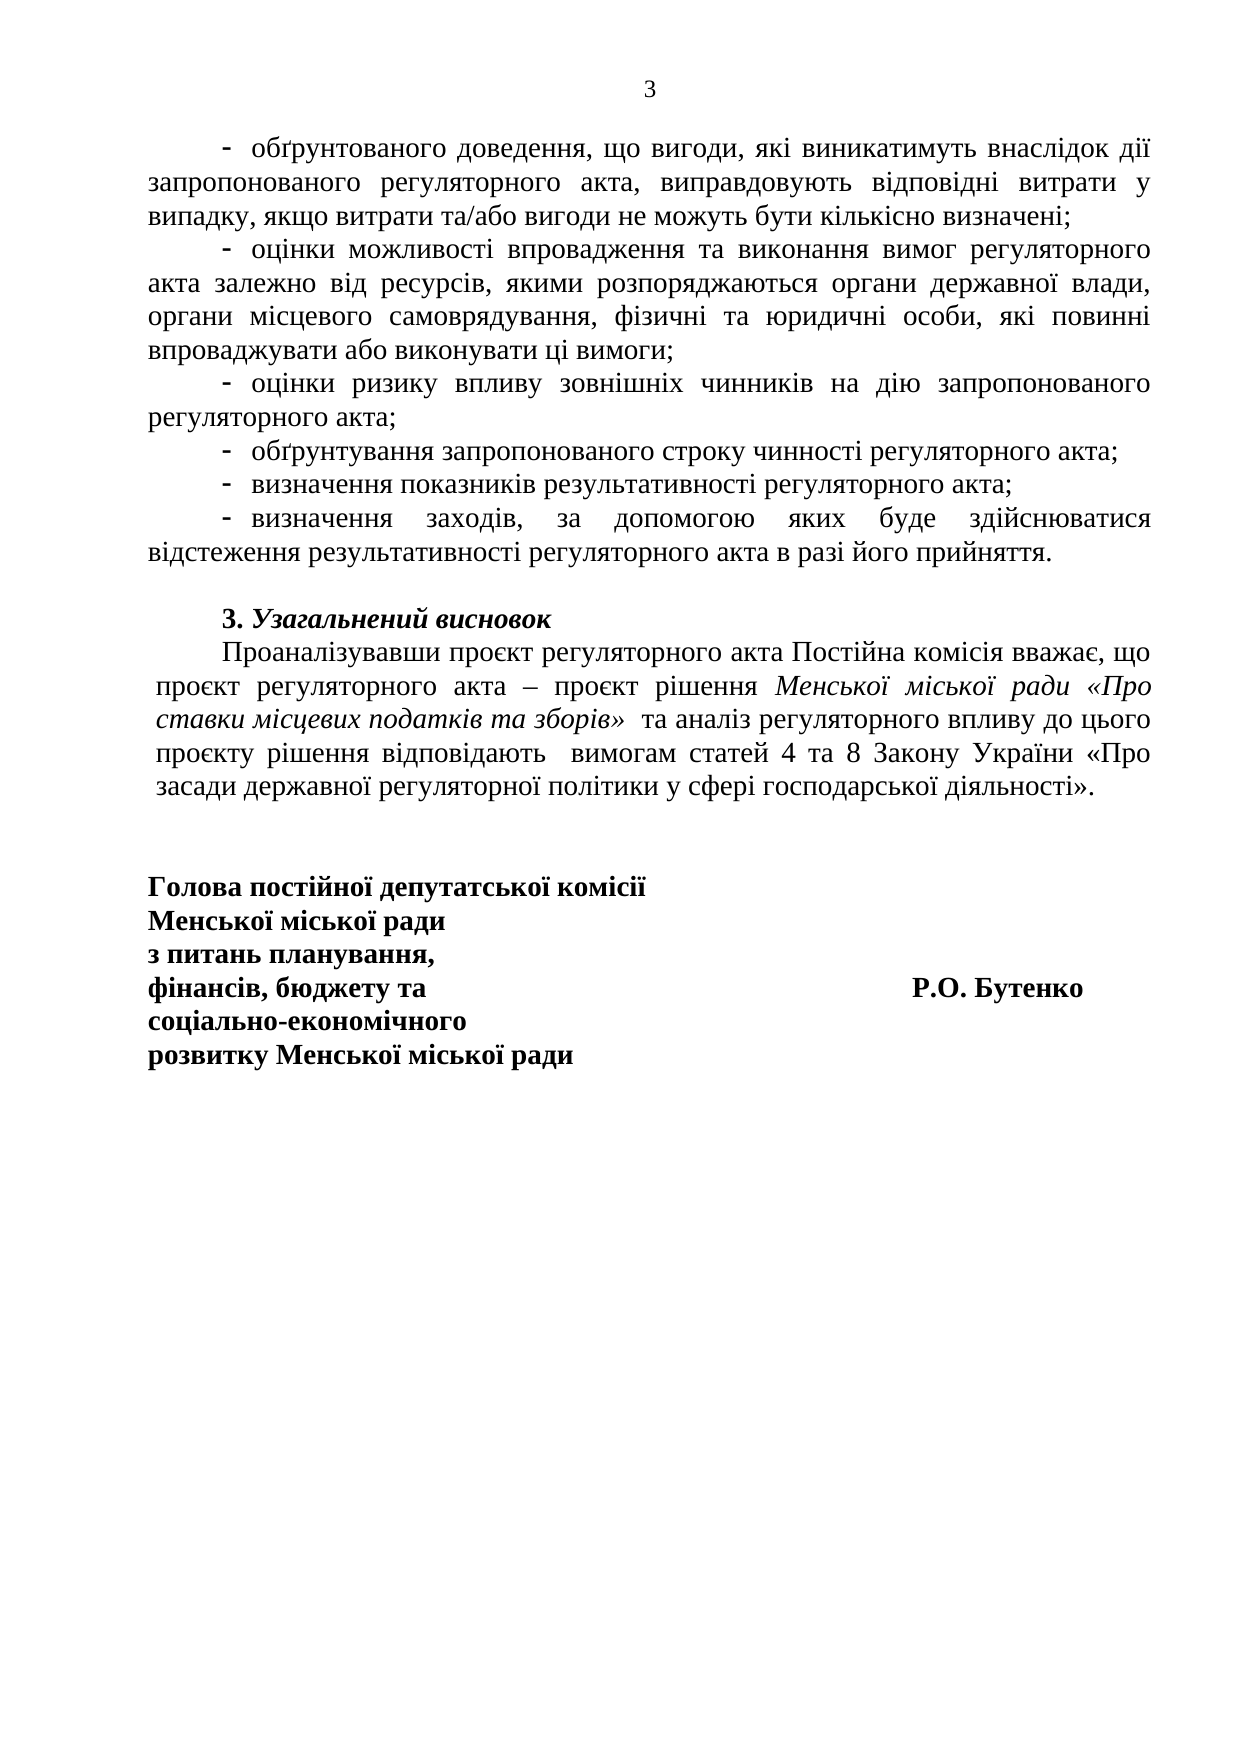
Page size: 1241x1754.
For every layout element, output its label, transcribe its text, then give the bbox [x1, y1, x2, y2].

text з питань планування, [148, 936, 1167, 970]
text фінансів, бюджету та Р.О. Бутенко [148, 970, 1167, 1003]
text Проаналізувавши проєкт регуляторного акта Постійна комісія вважає, що проєкт регуляторного акта – проєкт рішення Менської міської ради «Про ставки місцевих податків та зборів» та аналіз регуляторного впливу до цього проєкту рішення відповідають вимогам статей 4 та 8 Закону України «Про засади державної регуляторної політики у сфері господарської діяльності». [156, 634, 1152, 802]
text розвитку Менської міської ради [148, 1037, 1167, 1070]
list обґрунтування запропонованого строку чинності регуляторного акта; [148, 433, 1152, 466]
text соціально-економічного [148, 1003, 1167, 1037]
text Голова постійної депутатської комісії [148, 869, 1152, 903]
text 3. Узагальнений висновок [148, 601, 1152, 634]
text Менської міської ради [148, 903, 1167, 936]
list оцінки можливості впровадження та виконання вимог регуляторного акта залежно від ресурсів, якими розпоряджаються органи державної влади, органи місцевого самоврядування, фізичні та юридичні особи, які повинні впроваджувати або виконувати ці вимоги; [148, 231, 1152, 366]
list визначення заходів, за допомогою яких буде здійснюватися відстеження результативності регуляторного акта в разі його прийняття. [148, 500, 1152, 567]
list обґрунтованого доведення, що вигоди, які виникатимуть внаслідок дії запропонованого регуляторного акта, виправдовують відповідні витрати у випадку, якщо витрати та/або вигоди не можуть бути кількісно визначені; [148, 131, 1152, 231]
list оцінки ризику впливу зовнішніх чинників на дію запропонованого регуляторного акта; [148, 366, 1152, 433]
list визначення показників результативності регуляторного акта; [148, 466, 1152, 500]
